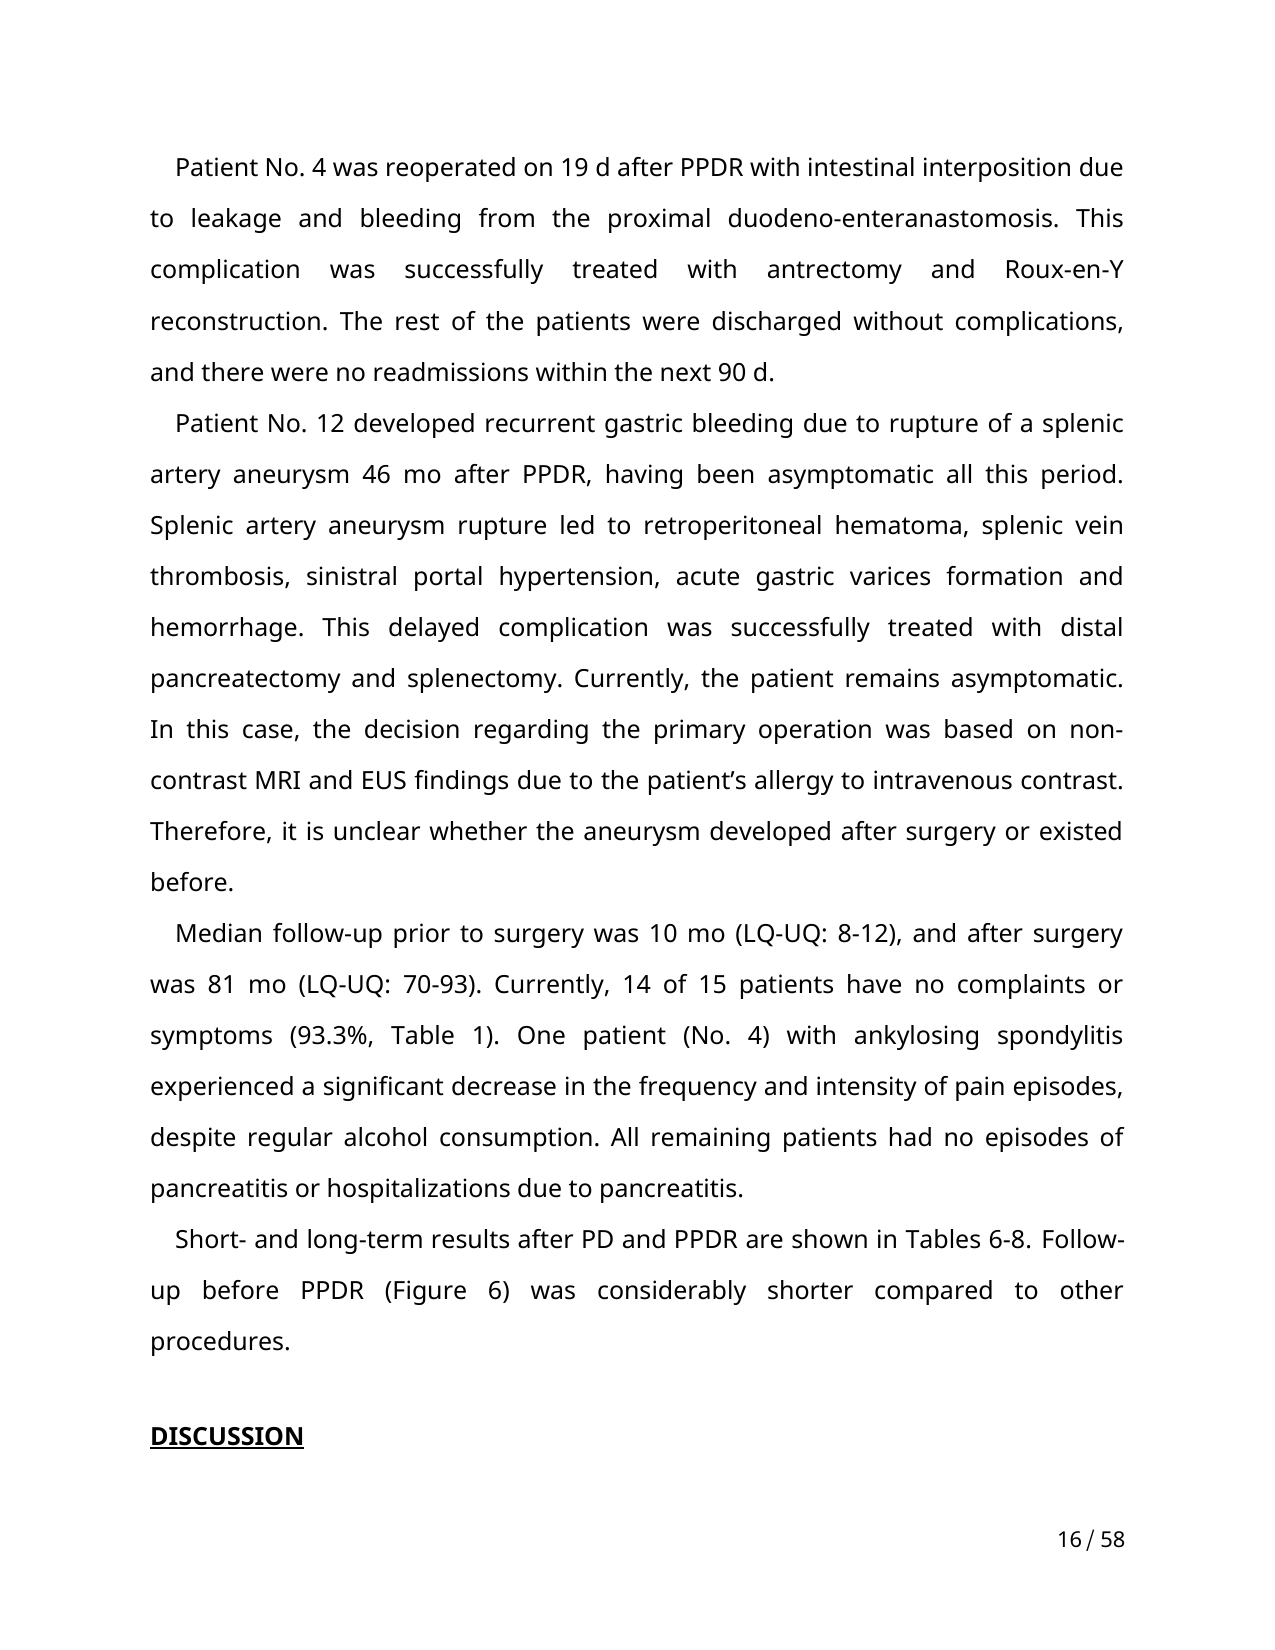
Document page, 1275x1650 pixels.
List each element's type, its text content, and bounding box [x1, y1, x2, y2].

text Patient No. 4 was reoperated on 19 d after PPDR with intestinal interposition due to leakage and bleeding from the proximal duodeno-enteranastomosis. This complication was successfully treated with antrectomy and Roux-en-Y reconstruction. The rest of the patients were discharged without complications, and there were no readmissions within the next 90 d. [150, 150, 1125, 388]
text Short- and long-term results after PD and PPDR are shown in Tables 6-8. Follow-up before PPDR (Figure 6) was considerably shorter compared to other procedures. [150, 1222, 1125, 1358]
text DISCUSSION [150, 1418, 1125, 1452]
text Patient No. 12 developed recurrent gastric bleeding due to rupture of a splenic artery aneurysm 46 mo after PPDR, having been asymptomatic all this period. Splenic artery aneurysm rupture led to retroperitoneal hematoma, splenic vein thrombosis, sinistral portal hypertension, acute gastric varices formation and hemorrhage. This delayed complication was successfully treated with distal pancreatectomy and splenectomy. Currently, the patient remains asymptomatic. In this case, the decision regarding the primary operation was based on non-contrast MRI and EUS findings due to the patient’s allergy to intravenous contrast. Therefore, it is unclear whether the aneurysm developed after surgery or existed before. [150, 405, 1125, 899]
text Median follow-up prior to surgery was 10 mo (LQ-UQ: 8-12), and after surgery was 81 mo (LQ-UQ: 70-93). Currently, 14 of 15 patients have no complaints or symptoms (93.3%, Table 1). One patient (No. 4) with ankylosing spondylitis experienced a significant decrease in the frequency and intensity of pain episodes, despite regular alcohol consumption. All remaining patients had no episodes of pancreatitis or hospitalizations due to pancreatitis. [150, 916, 1125, 1205]
